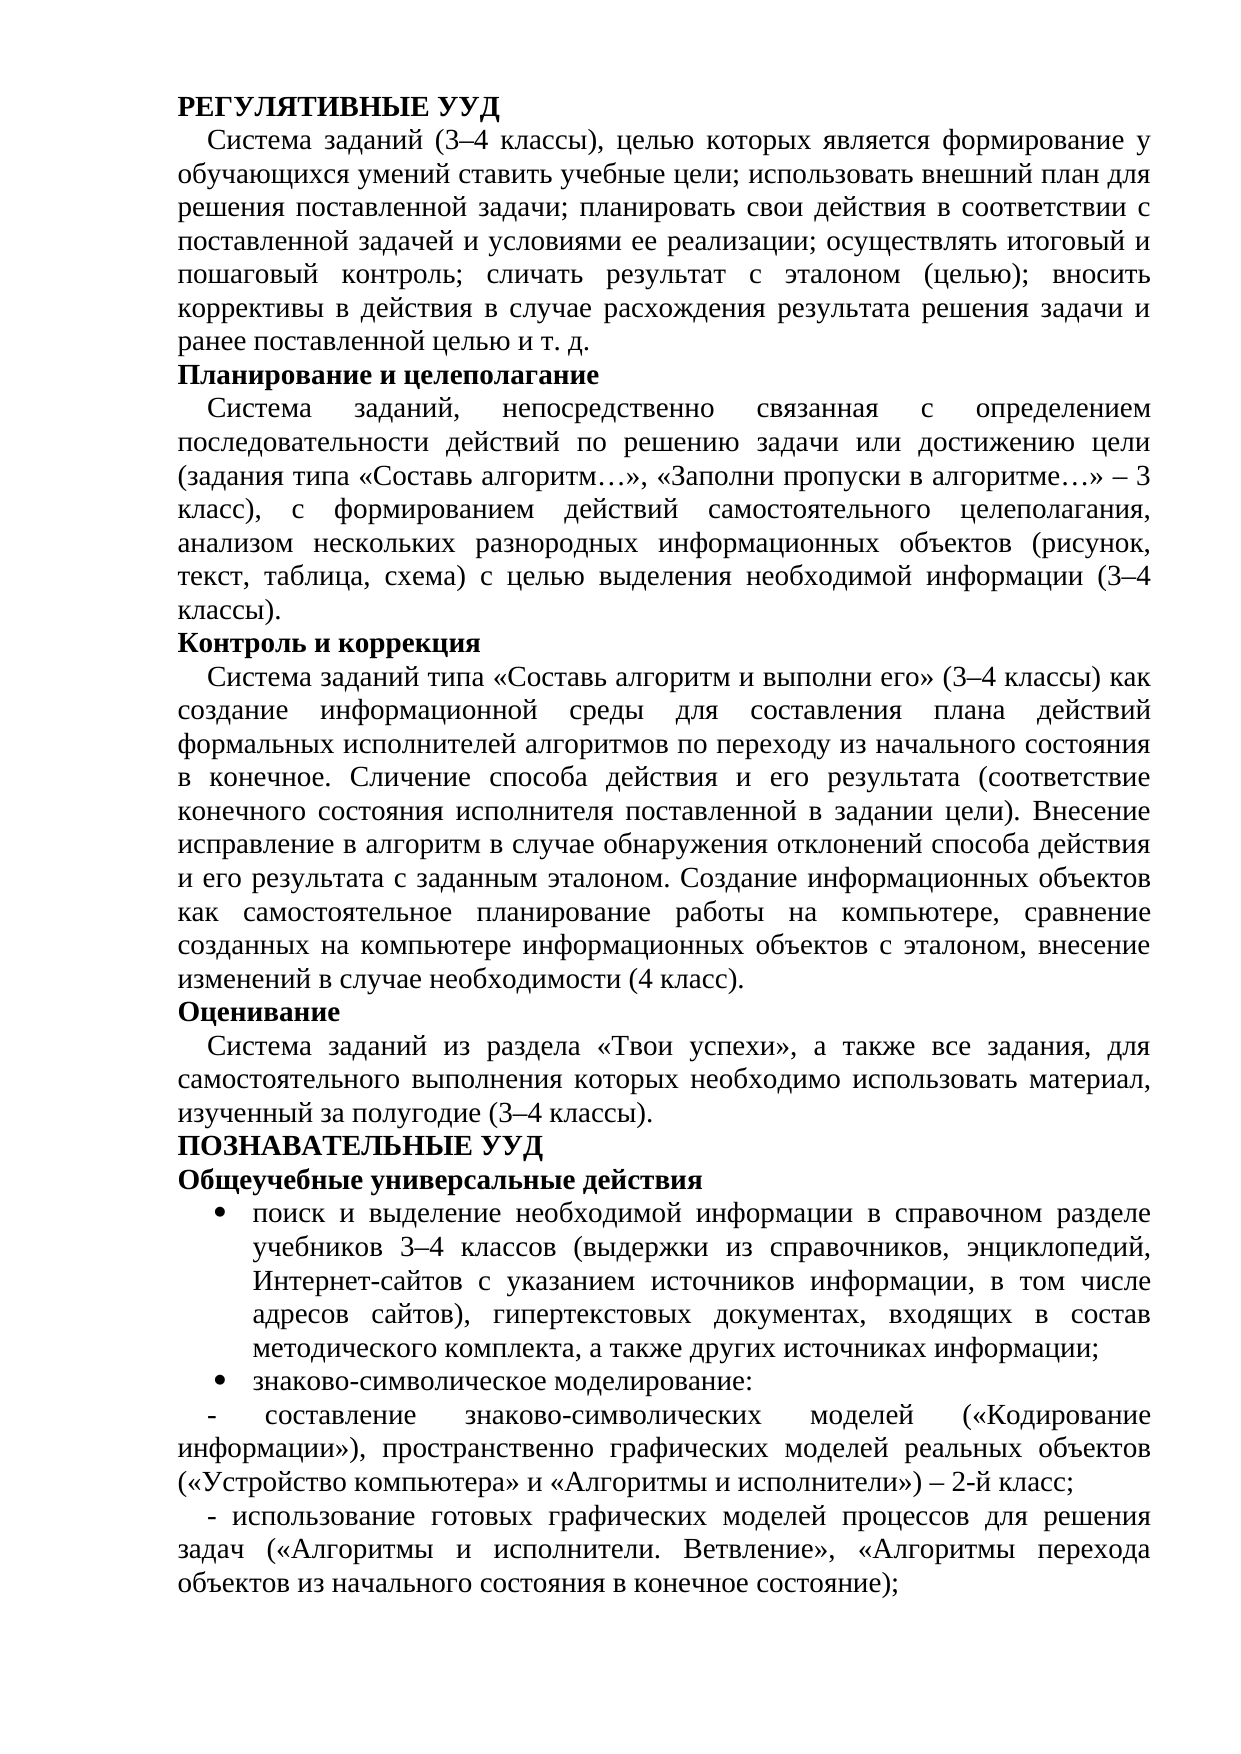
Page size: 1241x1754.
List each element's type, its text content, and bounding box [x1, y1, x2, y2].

text Система заданий (3–4 классы), целью которых является формирование у обучающихся умений ставить учебные цели; использовать внешний план для решения поставленной задачи; планировать свои действия в соответствии с поставленной задачей и условиями ее реализации; осуществлять итоговый и пошаговый контроль; сличать результат с эталоном (целью); вносить коррективы в действия в случае расхождения результата решения задачи и ранее поставленной целью и т. д. [177, 122, 1152, 357]
list знаково-символическое моделирование: [215, 1363, 1152, 1397]
subtitle Общеучебные универсальные действия [177, 1162, 1152, 1196]
text - использование готовых графических моделей процессов для решения задач («Алгоритмы и исполнители. Ветвление», «Алгоритмы перехода объектов из начального состояния в конечное состояние); [177, 1498, 1152, 1598]
text Система заданий типа «Составь алгоритм и выполни его» (3–4 классы) как создание информационной среды для составления плана действий формальных исполнителей алгоритмов по переходу из начального состояния в конечное. Сличение способа действия и его результата (соответствие конечного состояния исполнителя поставленной в задании цели). Внесение исправление в алгоритм в случае обнаружения отклонений способа действия и его результата с заданным эталоном. Создание информационных объектов как самостоятельное планирование работы на компьютере, сравнение созданных на компьютере информационных объектов с эталоном, внесение изменений в случае необходимости (4 класс). [177, 659, 1152, 994]
text Планирование и целеполагание [177, 357, 1152, 391]
subtitle Оценивание [177, 994, 1152, 1028]
subtitle Регулятивные ууд [177, 89, 1152, 122]
text - составление знаково-символических моделей («Кодирование информации»), пространственно графических моделей реальных объектов («Устройство компьютера» и «Алгоритмы и исполнители») – 2-й класс; [177, 1397, 1152, 1498]
subtitle поиск и выделение необходимой информации в справочном разделе учебников 3–4 классов (выдержки из справочников, энциклопедий, Интернет-сайтов с указанием источников информации, в том числе адресов сайтов), гипертекстовых документах, входящих в состав методического комплекта, а также других источниках информации; [215, 1196, 1152, 1363]
text Познавательные уУд [177, 1128, 1152, 1162]
subtitle Контроль и коррекция [177, 625, 1152, 659]
text Система заданий из раздела «Твои успехи», а также все задания, для самостоятельного выполнения которых необходимо использовать материал, изученный за полугодие (3–4 классы). [177, 1028, 1152, 1128]
text Система заданий, непосредственно связанная с определением последовательности действий по решению задачи или достижению цели (задания типа «Составь алгоритм…», «Заполни пропуски в алгоритме…» – 3 класс), с формированием действий самостоятельного целеполагания, анализом нескольких разнородных информационных объектов (рисунок, текст, таблица, схема) с целью выделения необходимой информации (3–4 классы). [177, 391, 1152, 625]
